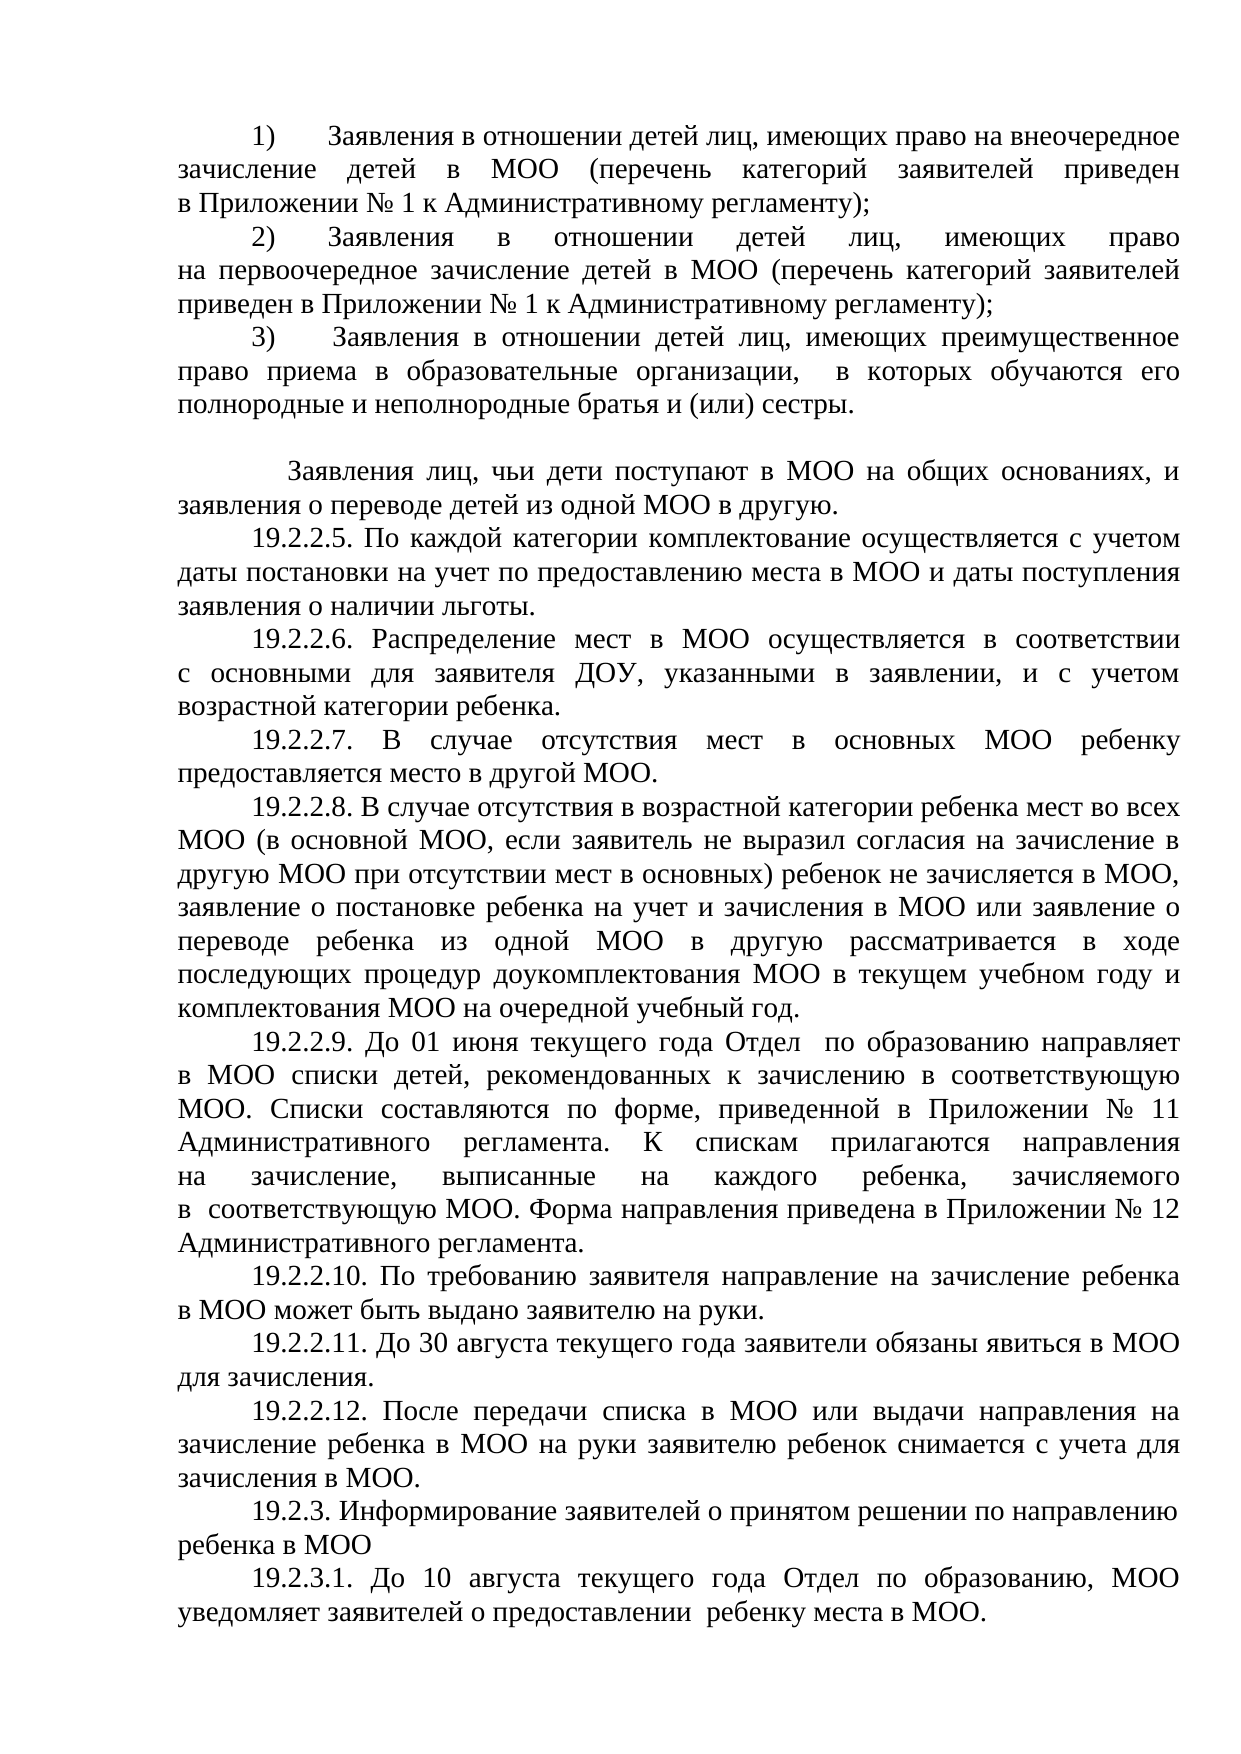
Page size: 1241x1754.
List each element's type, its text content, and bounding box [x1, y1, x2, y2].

list 19.2.2.6. Распределение мест в МОО осуществляется в соответствии с основными для заявителя ДОУ, указанными в заявлении, и с учетом возрастной категории ребенка. [177, 621, 1181, 722]
list 19.2.2.12. После передачи списка в МОО или выдачи направления на зачисление ребенка в МОО на руки заявителю ребенок снимается с учета для зачисления в МОО. [177, 1393, 1181, 1493]
list Заявления в отношении детей лиц, имеющих право на первоочередное зачисление детей в МОО (перечень категорий заявителей приведен в Приложении № 1 к Административному регламенту); [177, 219, 1181, 319]
list Заявления лиц, чьи дети поступают в МОО на общих основаниях, и заявления о переводе детей из одной МОО в другую. [177, 453, 1181, 521]
list 19.2.3.1. До 10 августа текущего года Отдел по образованию, МОО уведомляет заявителей о предоставлении ребенку места в МОО. [177, 1560, 1181, 1627]
subtitle 19.2.3. Информирование заявителей о принятом решении по направлению ребенка в МОО [177, 1493, 1181, 1560]
list 19.2.2.11. До 30 августа текущего года заявители обязаны явиться в МОО для зачисления. [177, 1326, 1181, 1393]
list 19.2.2.9. До 01 июня текущего года Отдел по образованию направляет в МОО списки детей, рекомендованных к зачислению в соответствующую МОО. Списки составляются по форме, приведенной в Приложении № 11 Административного регламента. К спискам прилагаются направления на зачисление, выписанные на каждого ребенка, зачисляемого в соответствующую МОО. Форма направления приведена в Приложении № 12 Административного регламента. [177, 1024, 1181, 1258]
list 19.2.2.10. По требованию заявителя направление на зачисление ребенка в МОО может быть выдано заявителю на руки. [177, 1258, 1181, 1326]
list 19.2.2.5. По каждой категории комплектование осуществляется с учетом даты постановки на учет по предоставлению места в МОО и даты поступления заявления о наличии льготы. [177, 521, 1181, 621]
list 19.2.2.8. В случае отсутствия в возрастной категории ребенка мест во всех МОО (в основной МОО, если заявитель не выразил согласия на зачисление в другую МОО при отсутствии мест в основных) ребенок не зачисляется в МОО, заявление о постановке ребенка на учет и зачисления в МОО или заявление о переводе ребенка из одной МОО в другую рассматривается в ходе последующих процедур доукомплектования МОО в текущем учебном году и комплектования МОО на очередной учебный год. [177, 789, 1181, 1024]
list Заявления в отношении детей лиц, имеющих право на внеочередное зачисление детей в МОО (перечень категорий заявителей приведен в Приложении № 1 к Административному регламенту); [177, 118, 1181, 219]
list 3) Заявления в отношении детей лиц, имеющих преимущественное право приема в образовательные организации, в которых обучаются его полнородные и неполнородные братья и (или) сестры. [177, 319, 1181, 420]
list 19.2.2.7. В случае отсутствия мест в основных МОО ребенку предоставляется место в другой МОО. [177, 722, 1181, 789]
